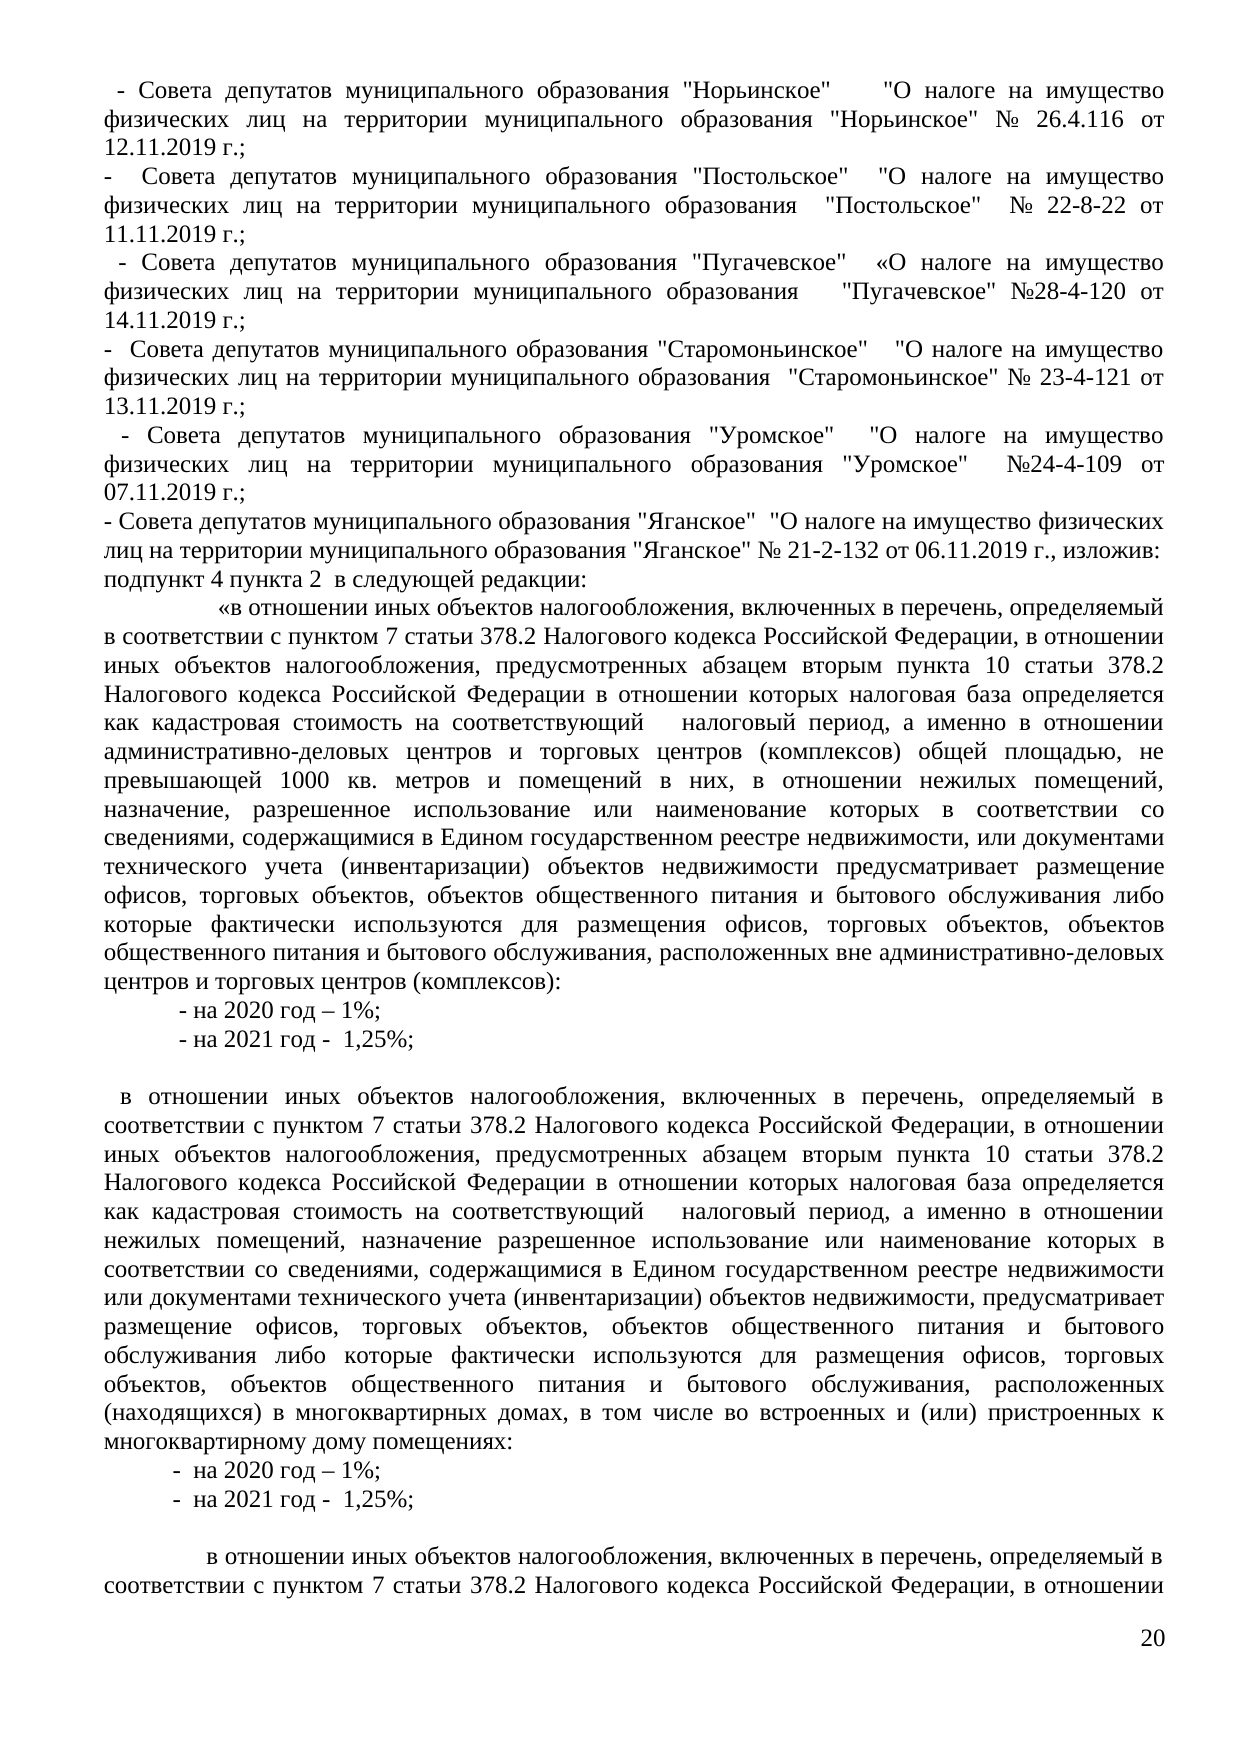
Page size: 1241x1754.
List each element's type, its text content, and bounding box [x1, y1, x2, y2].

text подпункт 4 пункта 2 в следующей редакции: [103, 564, 1165, 592]
text - на 2021 год - 1,25%; [103, 1024, 1165, 1052]
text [103, 1541, 1165, 1599]
text - Совета депутатов муниципального образования "Пугачевское" «О налоге на имущество физических лиц на территории муниципального образования "Пугачевское" №28-4-120 от 14.11.2019 г.; [103, 247, 1165, 334]
text «в отношении иных объектов налогообложения, включенных в перечень, определяемый в соответствии с пунктом 7 статьи 378.2 Налогового кодекса Российской Федерации, в отношении иных объектов налогообложения, предусмотренных абзацем вторым пункта 10 статьи 378.2 Налогового кодекса Российской Федерации в отношении которых налоговая база определяется как кадастровая стоимость на соответствующий налоговый период, а именно в отношении административно-деловых центров и торговых центров (комплексов) общей площадью, не превышающей 1000 кв. метров и помещений в них, в отношении нежилых помещений, назначение, разрешенное использование или наименование которых в соответствии со сведениями, содержащимися в Едином государственном реестре недвижимости, или документами технического учета (инвентаризации) объектов недвижимости предусматривает размещение офисов, торговых объектов, объектов общественного питания и бытового обслуживания либо которые фактически используются для размещения офисов, торговых объектов, объектов общественного питания и бытового обслуживания, расположенных вне административно-деловых центров и торговых центров (комплексов): [103, 592, 1165, 995]
text - Совета депутатов муниципального образования "Норьинское" "О налоге на имущество физических лиц на территории муниципального образования "Норьинское" № 26.4.116 от 12.11.2019 г.; [103, 75, 1165, 161]
text - Совета депутатов муниципального образования "Постольское" "О налоге на имущество физических лиц на территории муниципального образования "Постольское" № 22-8-22 от 11.11.2019 г.; [103, 161, 1165, 247]
text в отношении иных объектов налогообложения, включенных в перечень, определяемый в соответствии с пунктом 7 статьи 378.2 Налогового кодекса Российской Федерации, в отношении иных объектов налогообложения, предусмотренных абзацем вторым пункта 10 статьи 378.2 Налогового кодекса Российской Федерации в отношении которых налоговая база определяется как кадастровая стоимость на соответствующий налоговый период, а именно в отношении нежилых помещений, назначение разрешенное использование или наименование которых в соответствии со сведениями, содержащимися в Едином государственном реестре недвижимости или документами технического учета (инвентаризации) объектов недвижимости, предусматривает размещение офисов, торговых объектов, объектов общественного питания и бытового обслуживания либо которые фактически используются для размещения офисов, торговых объектов, объектов общественного питания и бытового обслуживания, расположенных (находящихся) в многоквартирных домах, в том числе во встроенных и (или) пристроенных к многоквартирному дому помещениях: [103, 1081, 1165, 1455]
text - Совета депутатов муниципального образования "Старомоньинское" "О налоге на имущество физических лиц на территории муниципального образования "Старомоньинское" № 23-4-121 от 13.11.2019 г.; [103, 334, 1165, 420]
text - Совета депутатов муниципального образования "Яганское" "О налоге на имущество физических лиц на территории муниципального образования "Яганское" № 21-2-132 от 06.11.2019 г., изложив: [103, 506, 1165, 564]
text - на 2021 год - 1,25%; [103, 1484, 1165, 1512]
text - на 2020 год – 1%; [103, 1455, 1165, 1484]
text - Совета депутатов муниципального образования "Уромское" "О налоге на имущество физических лиц на территории муниципального образования "Уромское" №24-4-109 от 07.11.2019 г.; [103, 420, 1165, 506]
text - на 2020 год – 1%; [103, 995, 1165, 1024]
